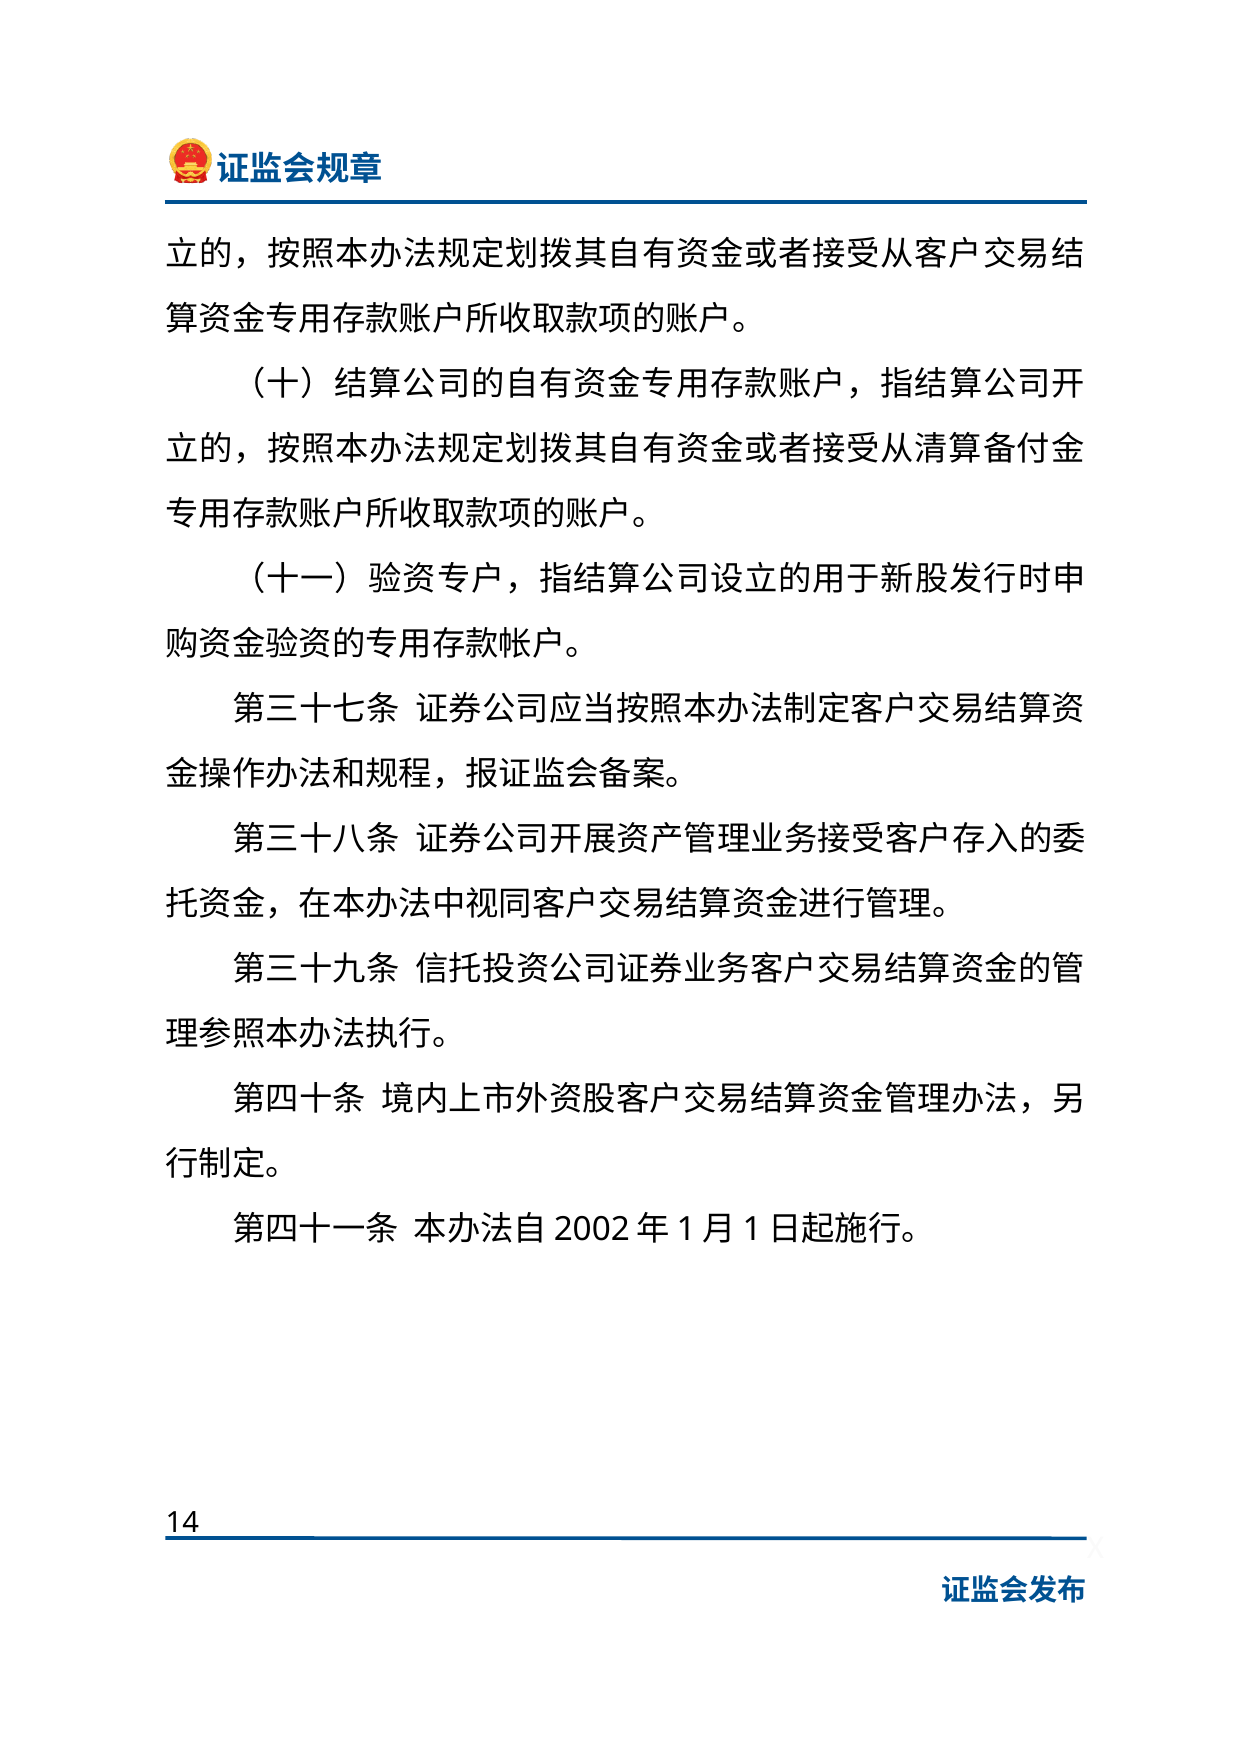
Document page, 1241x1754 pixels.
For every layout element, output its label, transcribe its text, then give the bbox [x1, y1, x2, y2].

text （九）证券公司的自有资金专用存款账户，指证券公司开立的，按照本办法规定划拨其自有资金或者接受从客户交易结算资金专用存款账户所收取款项的账户。 [165, 219, 1087, 349]
text 第三十八条 证券公司开展资产管理业务接受客户存入的委托资金，在本办法中视同客户交易结算资金进行管理。 [165, 804, 1087, 934]
text 第四十条 境内上市外资股客户交易结算资金管理办法，另行制定。 [165, 1064, 1087, 1194]
text （十一）验资专户，指结算公司设立的用于新股发行时申购资金验资的专用存款帐户。 [165, 544, 1087, 674]
text 第四十一条 本办法自2002年1月1日起施行。 [165, 1194, 1087, 1259]
text 第三十九条 信托投资公司证券业务客户交易结算资金的管理参照本办法执行。 [165, 934, 1087, 1064]
picture [165, 136, 216, 187]
text 第三十七条 证券公司应当按照本办法制定客户交易结算资金操作办法和规程，报证监会备案。 [165, 674, 1087, 804]
text （十）结算公司的自有资金专用存款账户，指结算公司开立的，按照本办法规定划拨其自有资金或者接受从清算备付金专用存款账户所收取款项的账户。 [165, 349, 1087, 544]
